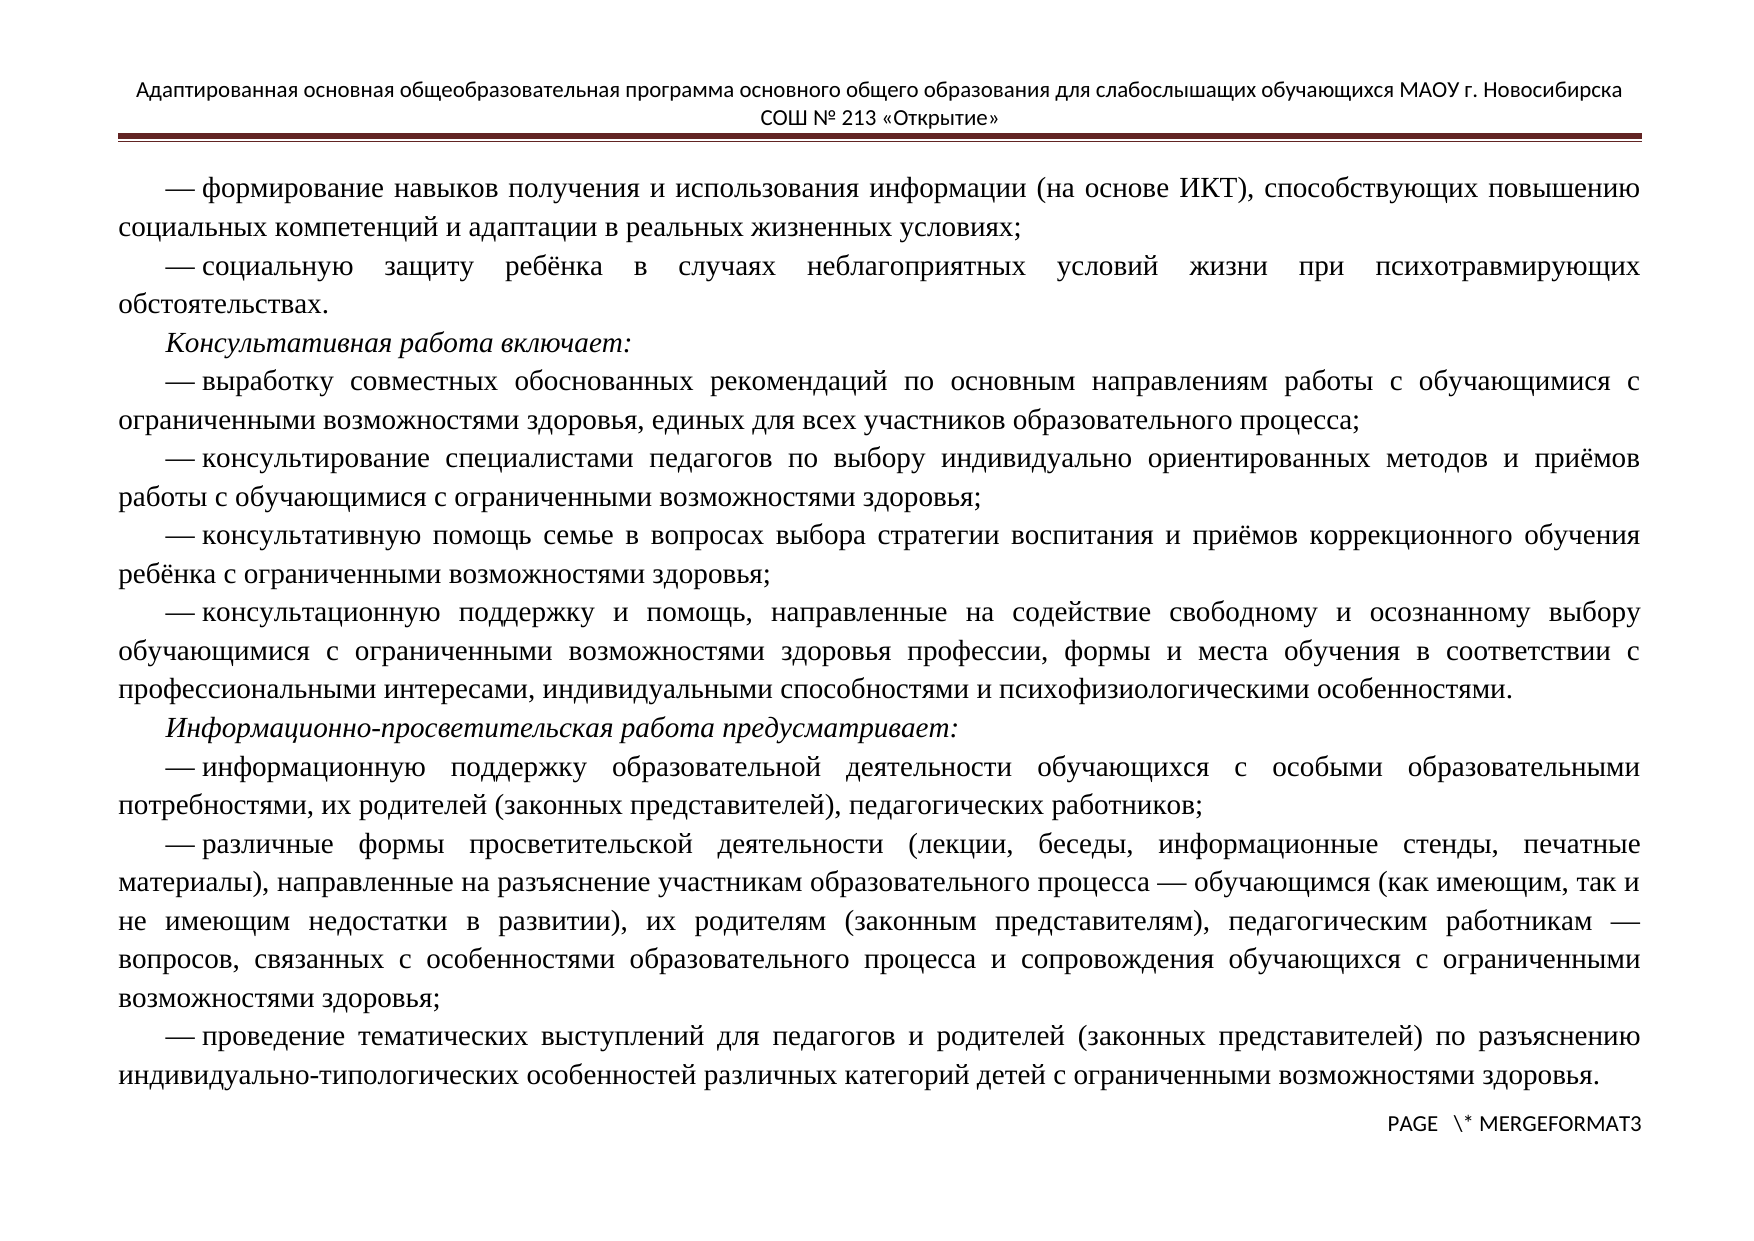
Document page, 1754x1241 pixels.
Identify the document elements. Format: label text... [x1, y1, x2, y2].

list — проведение тематических выступлений для педагогов и родителей (законных представителей) по разъяснению индивидуально-типологических особенностей различных категорий детей с ограниченными возможностями здоровья. [118, 1018, 1642, 1091]
list — консультативную помощь семье в вопросах выбора стратегии воспитания и приёмов коррекционного обучения ребёнка с ограниченными возможностями здоровья; [118, 517, 1642, 589]
list — социальную защиту ребёнка в случаях неблагоприятных условий жизни при психотравмирующих обстоятельствах. [118, 248, 1642, 320]
list — консультационную поддержку и помощь, направленные на содействие свободному и осознанному выбору обучающимися с ограниченными возможностями здоровья профессии, формы и места обучения в соответствии с профессиональными интересами, индивидуальными способностями и психофизиологическими особенностями. [118, 594, 1642, 705]
list Информационно-просветительская работа предусматривает: [118, 710, 1642, 744]
list — консультирование специалистами педагогов по выбору индивидуально ориентированных методов и приёмов работы с обучающимися с ограниченными возможностями здоровья; [118, 440, 1642, 512]
list — формирование навыков получения и использования информации (на основе ИКТ), способствующих повышению социальных компетенций и адаптации в реальных жизненных условиях; [118, 171, 1642, 243]
list — выработку совместных обоснованных рекомендаций по основным направлениям работы с обучающимися с ограниченными возможностями здоровья, единых для всех участников образовательного процесса; [118, 363, 1642, 435]
list — различные формы просветительской деятельности (лекции, беседы, информационные стенды, печатные материалы), направленные на разъяснение участникам образовательного процесса — обучающимся (как имеющим, так и не имеющим недостатки в развитии), их родителям (законным представителям), педагогическим работникам — вопросов, связанных с особенностями образовательного процесса и сопровождения обучающихся с ограниченными возможностями здоровья; [118, 826, 1642, 1013]
list Консультативная работа включает: [118, 325, 1642, 358]
list — информационную поддержку образовательной деятельности обучающихся с особыми образовательными потребностями, их родителей (законных представителей), педагогических работников; [118, 749, 1642, 821]
